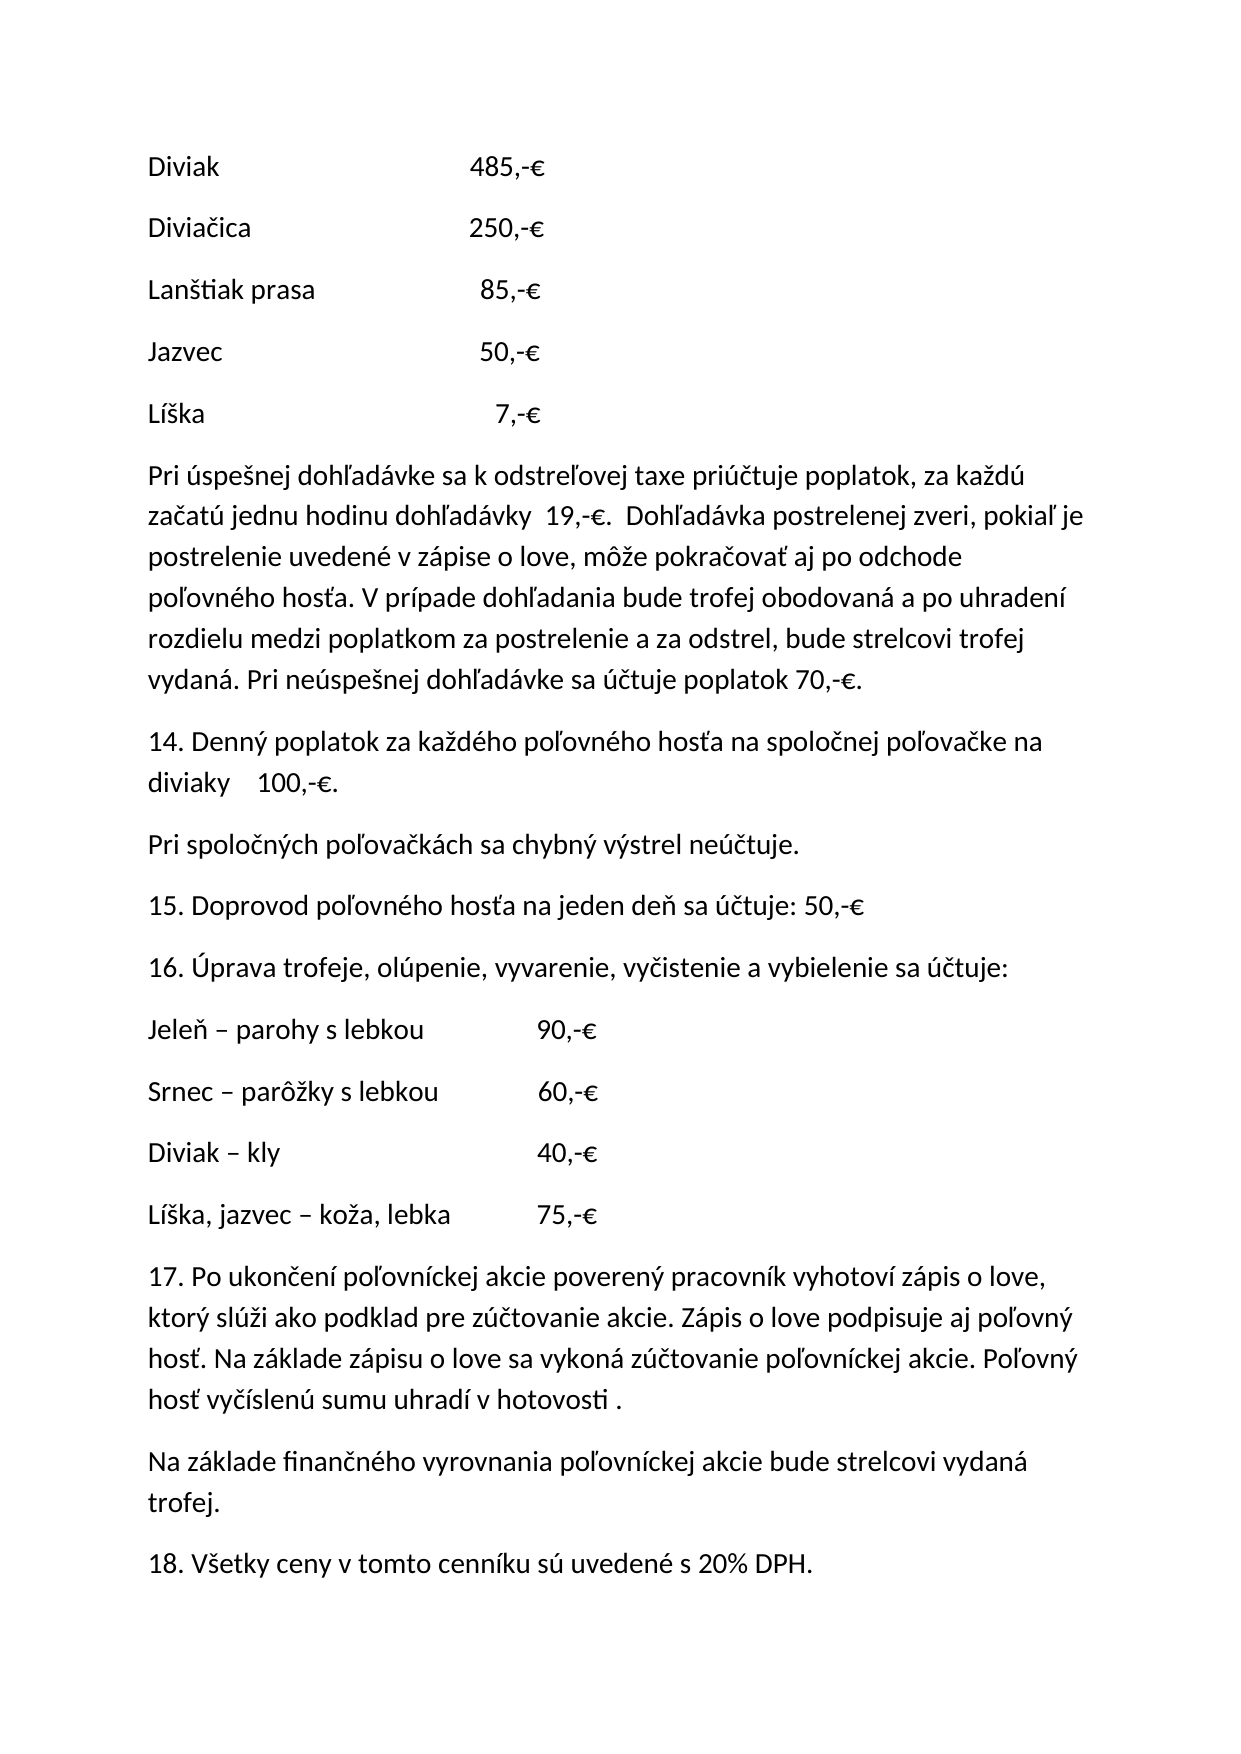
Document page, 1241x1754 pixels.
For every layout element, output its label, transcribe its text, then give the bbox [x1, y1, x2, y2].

text Líška, jazvec – koža, lebka 75,-€ [148, 1196, 1093, 1232]
text 18. Všetky ceny v tomto cenníku sú uvedené s 20% DPH. [148, 1545, 1093, 1581]
text Srnec – parôžky s lebkou 60,-€ [148, 1073, 1093, 1108]
text Diviak – kly 40,-€ [148, 1134, 1093, 1170]
text Diviačica 250,-€ [148, 209, 1093, 245]
text Líška 7,-€ [148, 395, 1093, 430]
text Lanštiak prasa 85,-€ [148, 271, 1093, 307]
text Pri spoločných poľovačkách sa chybný výstrel neúčtuje. [148, 826, 1093, 861]
text Diviak 485,-€ [148, 148, 1093, 183]
text Jazvec 50,-€ [148, 333, 1093, 369]
text Jeleň – parohy s lebkou 90,-€ [148, 1011, 1093, 1047]
text 14. Denný poplatok za každého poľovného hosťa na spoločnej poľovačke na diviaky 100,-€. [148, 723, 1093, 799]
text 16. Úprava trofeje, olúpenie, vyvarenie, vyčistenie a vybielenie sa účtuje: [148, 949, 1093, 985]
text Pri úspešnej dohľadávke sa k odstreľovej taxe priúčtuje poplatok, za každú začatú jednu hodinu dohľadávky 19,-€. Dohľadávka postrelenej zveri, pokiaľ je postrelenie uvedené v zápise o love, môže pokračovať aj po odchode poľovného hosťa. V prípade dohľadania bude trofej obodovaná a po uhradení rozdielu medzi poplatkom za postrelenie a za odstrel, bude strelcovi trofej vydaná. Pri neúspešnej dohľadávke sa účtuje poplatok 70,-€. [148, 457, 1093, 697]
text 15. Doprovod poľovného hosťa na jeden deň sa účtuje: 50,-€ [148, 887, 1093, 923]
text 17. Po ukončení poľovníckej akcie poverený pracovník vyhotoví zápis o love, ktorý slúži ako podklad pre zúčtovanie akcie. Zápis o love podpisuje aj poľovný hosť. Na základe zápisu o love sa vykoná zúčtovanie poľovníckej akcie. Poľovný hosť vyčíslenú sumu uhradí v hotovosti . [148, 1258, 1093, 1417]
text Na základe finančného vyrovnania poľovníckej akcie bude strelcovi vydaná trofej. [148, 1443, 1093, 1519]
